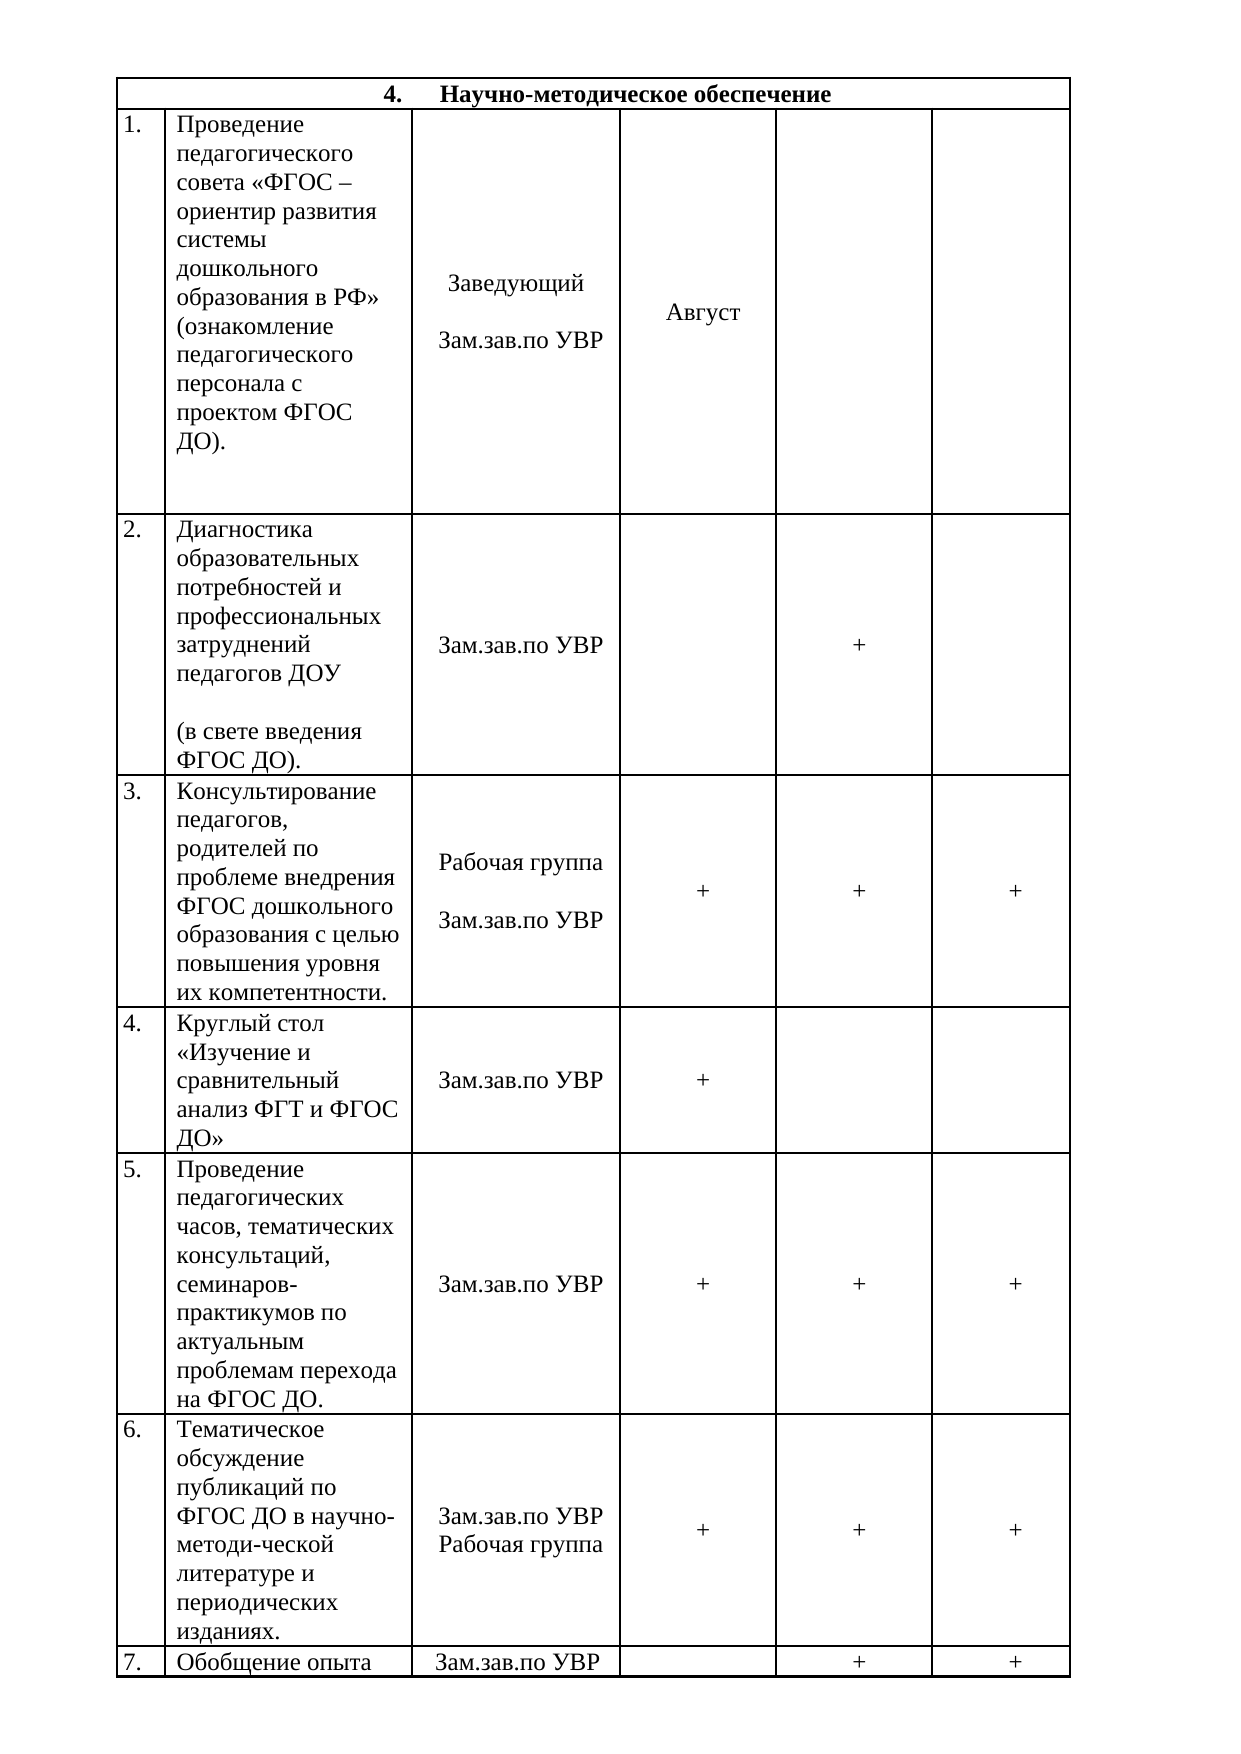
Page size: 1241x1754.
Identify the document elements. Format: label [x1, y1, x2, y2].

table_header [74, 75, 1070, 1679]
